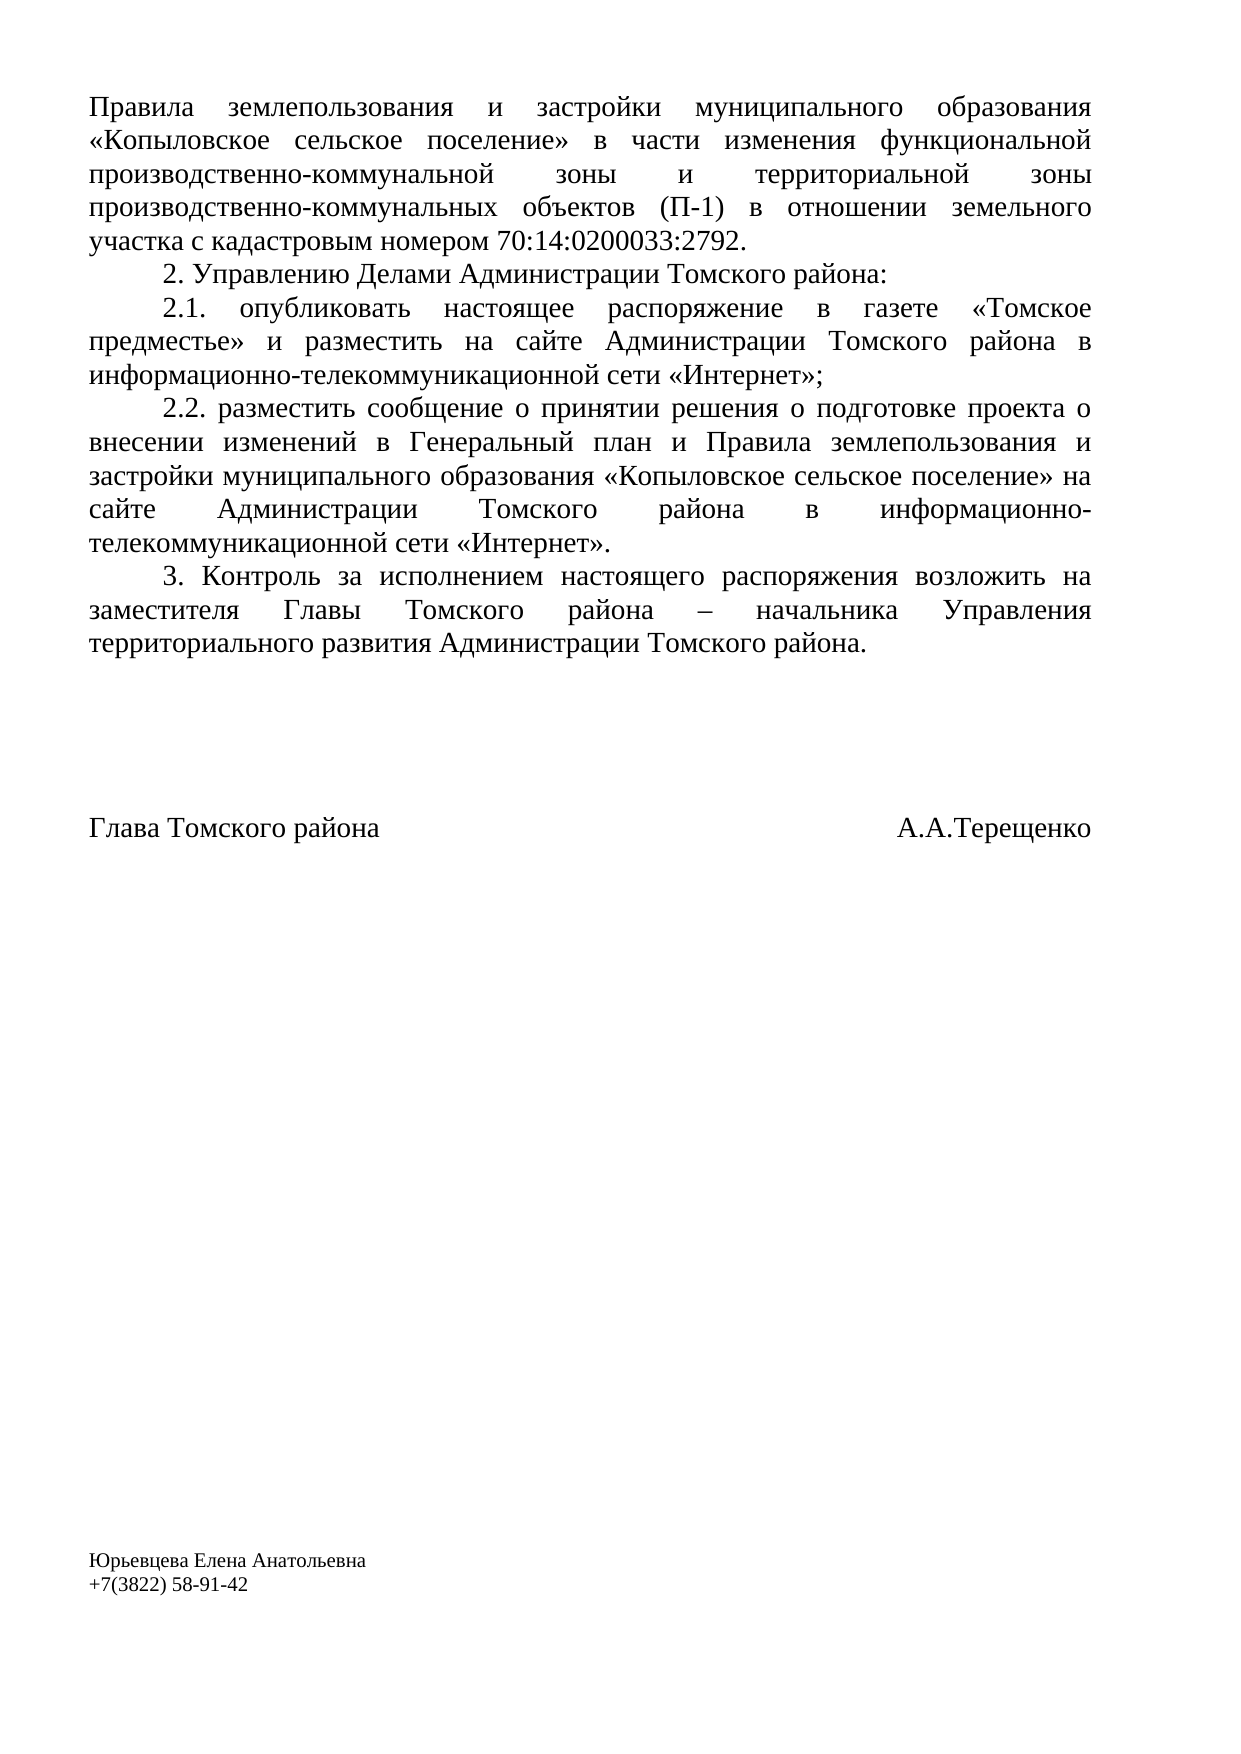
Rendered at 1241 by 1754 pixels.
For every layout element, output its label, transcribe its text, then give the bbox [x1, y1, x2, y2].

text 2.2. разместить сообщение о принятии решения о подготовке проекта о внесении изменений в Генеральный план и Правила землепользования и застройки муниципального образования «Копыловское сельское поселение» на сайте Администрации Томского района в информационно-телекоммуникационной сети «Интернет». [89, 391, 1092, 558]
text 3. Контроль за исполнением настоящего распоряжения возложить на заместителя Главы Томского района – начальника Управления территориального развития Администрации Томского района. [89, 558, 1092, 659]
text Глава Томского района А.А.Терещенко [89, 810, 1092, 843]
text 2. Управлению Делами Администрации Томского района: [89, 256, 1092, 290]
text 2.1. опубликовать настоящее распоряжение в газете «Томское предместье» и разместить на сайте Администрации Томского района в информационно-телекоммуникационной сети «Интернет»; [89, 290, 1092, 391]
text +7(3822) 58-91-42 [89, 1572, 1092, 1596]
text Юрьевцева Елена Анатольевна [89, 1548, 1092, 1572]
